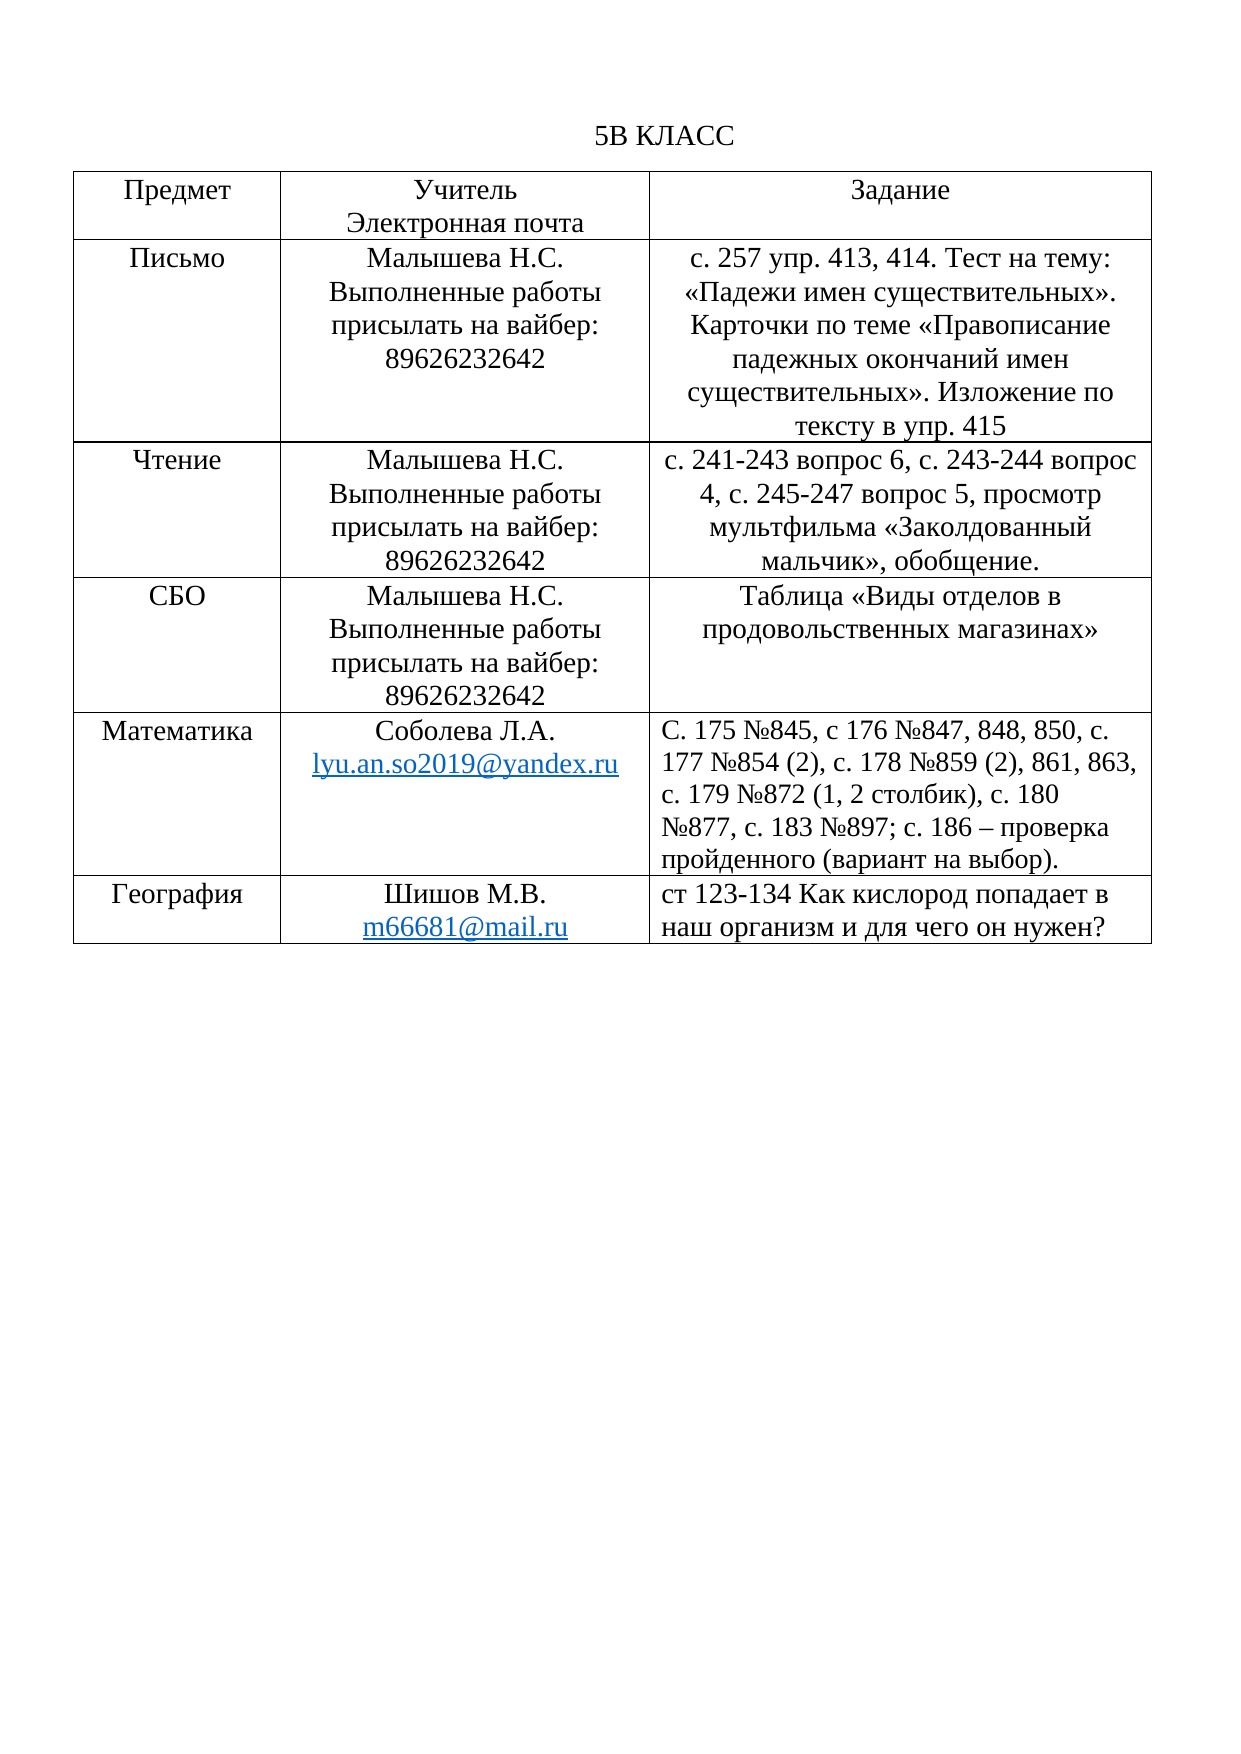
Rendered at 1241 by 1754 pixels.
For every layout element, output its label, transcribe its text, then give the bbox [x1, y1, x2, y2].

table_header Учитель Электронная почта [281, 172, 649, 239]
table_cell Таблица «Виды отделов в продовольственных магазинах» [650, 578, 1151, 712]
table_cell СБО [74, 578, 280, 712]
table_cell ст 123-134 Как кислород попадает в наш организм и для чего он нужен? [650, 876, 1151, 943]
table_cell Малышева Н.С. Выполненные работы присылать на вайбер: 89626232642 [281, 240, 649, 441]
table_cell с. 257 упр. 413, 414. Тест на тему: «Падежи имен существительных». Карточки по теме «Правописание падежных окончаний имен существительных». Изложение по тексту в упр. 415 [650, 240, 1151, 441]
table_cell Малышева Н.С. Выполненные работы присылать на вайбер: 89626232642 [281, 443, 649, 577]
table_cell С. 175 №845, с 176 №847, 848, 850, с. 177 №854 (2), с. 178 №859 (2), 861, 863, с. 179 №872 (1, 2 столбик), с. 180 №877, с. 183 №897; с. 186 – проверка пройденного (вариант на выбор). [650, 713, 1151, 875]
table_cell Письмо [74, 240, 280, 441]
table_cell Малышева Н.С. Выполненные работы присылать на вайбер: 89626232642 [281, 578, 649, 712]
table_cell с. 241-243 вопрос 6, с. 243-244 вопрос 4, с. 245-247 вопрос 5, просмотр мультфильма «Заколдованный мальчик», обобщение. [650, 443, 1151, 577]
table_header Задание [650, 172, 1151, 239]
table_header Предмет [74, 172, 280, 239]
table_cell Математика [74, 713, 280, 875]
table_cell Шишов М.В. m66681@mail.ru [281, 876, 649, 943]
table_cell Чтение [74, 443, 280, 577]
table_cell Соболева Л.А. lyu.an.so2019@yandex.ru [281, 713, 649, 875]
table_cell География [74, 876, 280, 943]
text 5В КЛАСС [177, 118, 1152, 152]
